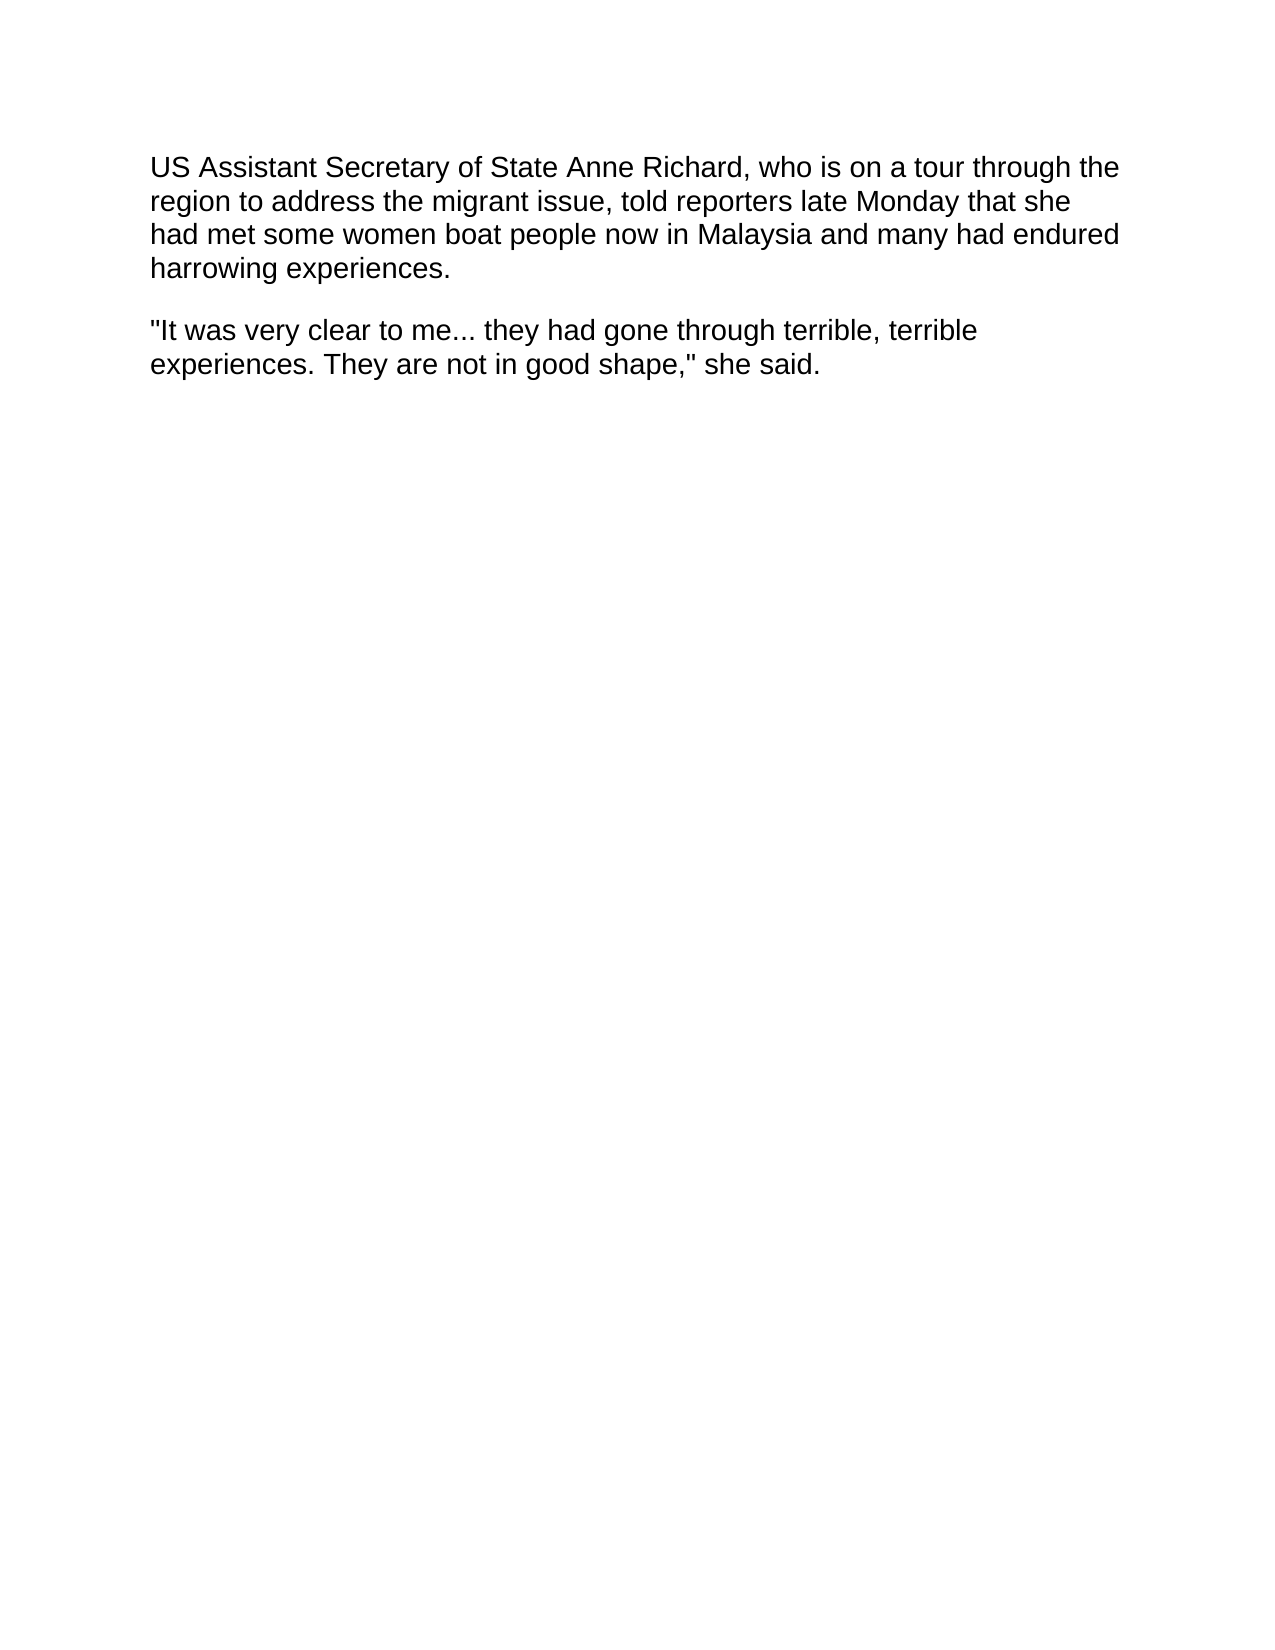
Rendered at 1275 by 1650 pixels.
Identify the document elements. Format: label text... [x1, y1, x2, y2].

text "It was very clear to me... they had gone through terrible, terrible experiences. They are not in good shape," she said. [150, 313, 1125, 380]
text US Assistant Secretary of State Anne Richard, who is on a tour through the region to address the migrant issue, told reporters late Monday that she had met some women boat people now in Malaysia and many had endured harrowing experiences. [150, 150, 1125, 284]
